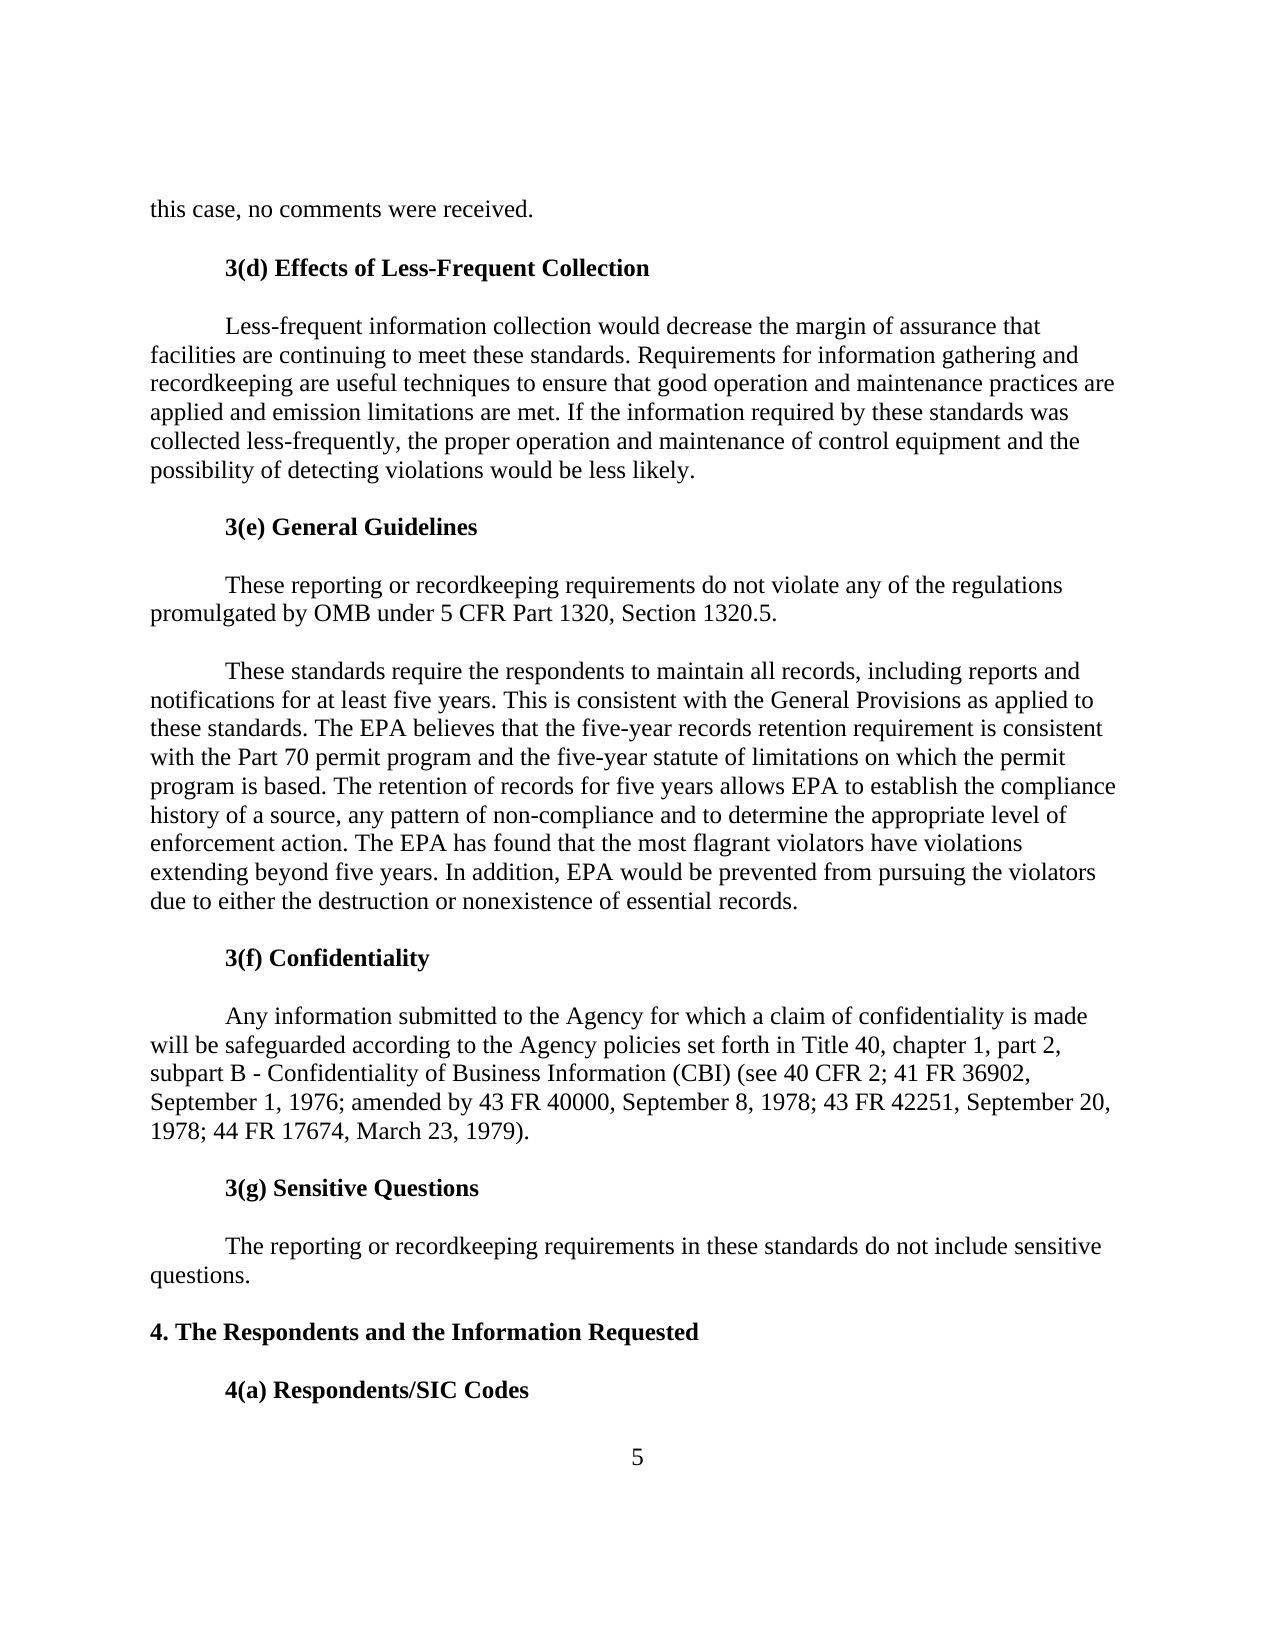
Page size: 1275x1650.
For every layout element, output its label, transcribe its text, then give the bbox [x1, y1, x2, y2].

text 4. The Respondents and the Information Requested [150, 1317, 1125, 1346]
text Any information submitted to the Agency for which a claim of confidentiality is made will be safeguarded according to the Agency policies set forth in Title 40, chapter 1, part 2, subpart B - Confidentiality of Business Information (CBI) (see 40 CFR 2; 41 FR 36902, September 1, 1976; amended by 43 FR 40000, September 8, 1978; 43 FR 42251, September 20, 1978; 44 FR 17674, March 23, 1979). [150, 1001, 1125, 1145]
text These standards require the respondents to maintain all records, including reports and notifications for at least five years. This is consistent with the General Provisions as applied to these standards. The EPA believes that the five-year records retention requirement is consistent with the Part 70 permit program and the five-year statute of limitations on which the permit program is based. The retention of records for five years allows EPA to establish the compliance history of a source, any pattern of non-compliance and to determine the appropriate level of enforcement action. The EPA has found that the most flagrant violators have violations extending beyond five years. In addition, EPA would be prevented from pursuing the violators due to either the destruction or nonexistence of essential records. [150, 656, 1125, 915]
text 4(a) Respondents/SIC Codes [150, 1375, 1125, 1403]
text Less-frequent information collection would decrease the margin of assurance that facilities are continuing to meet these standards. Requirements for information gathering and recordkeeping are useful techniques to ensure that good operation and maintenance practices are applied and emission limitations are met. If the information required by these standards was collected less-frequently, the proper operation and maintenance of control equipment and the possibility of detecting violations would be less likely. [150, 311, 1125, 483]
text 3(e) General Guidelines [150, 512, 1125, 541]
text The reporting or recordkeeping requirements in these standards do not include sensitive questions. [150, 1231, 1125, 1288]
text 3(g) Sensitive Questions [150, 1173, 1125, 1202]
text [150, 194, 1125, 223]
text 3(f) Confidentiality [150, 943, 1125, 972]
text These reporting or recordkeeping requirements do not violate any of the regulations promulgated by OMB under 5 CFR Part 1320, Section 1320.5. [150, 570, 1125, 627]
text 3(d) Effects of Less-Frequent Collection [150, 253, 1125, 282]
